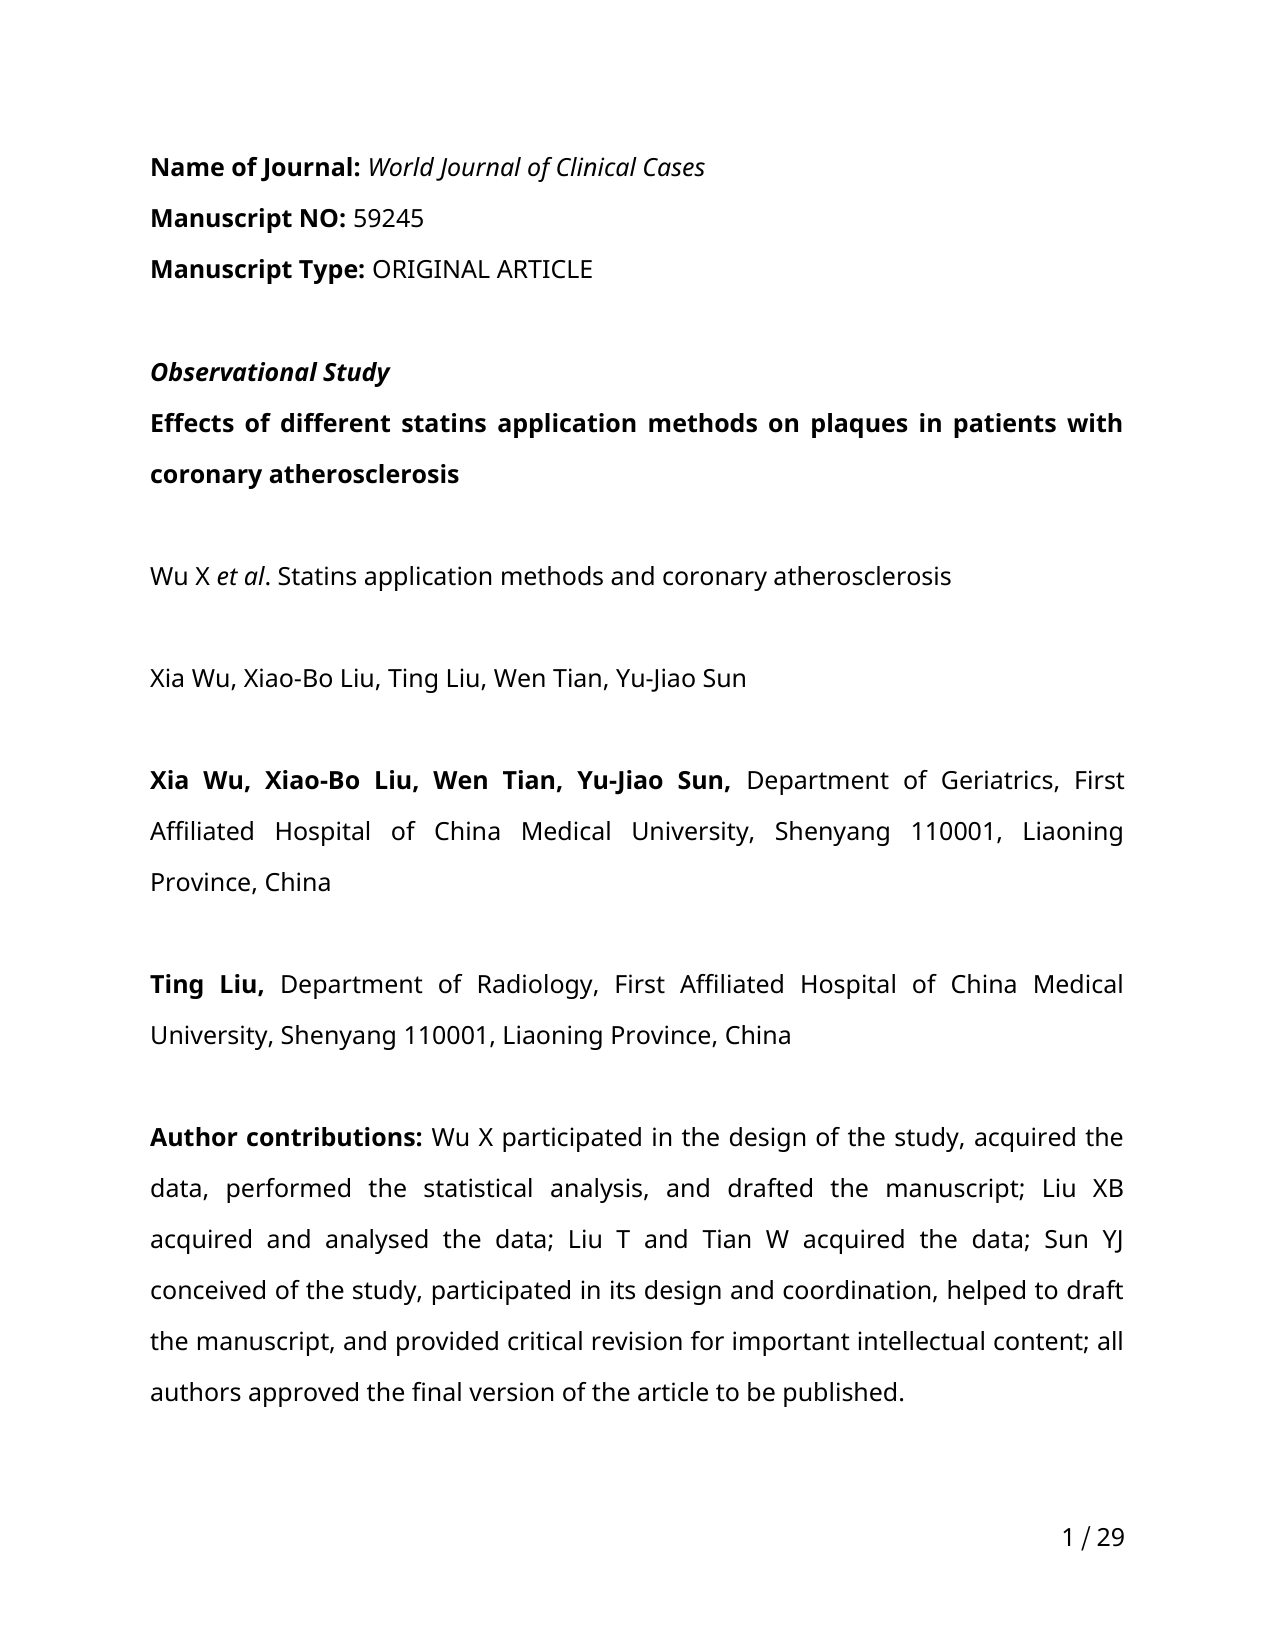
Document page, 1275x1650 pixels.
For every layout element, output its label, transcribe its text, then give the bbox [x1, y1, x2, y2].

text Xia Wu, Xiao-Bo Liu, Ting Liu, Wen Tian, Yu-Jiao Sun [150, 660, 1125, 694]
text Author contributions: Wu X participated in the design of the study, acquired the data, performed the statistical analysis, and drafted the manuscript; Liu XB acquired and analysed the data; Liu T and Tian W acquired the data; Sun YJ conceived of the study, participated in its design and coordination, helped to draft the manuscript, and provided critical revision for important intellectual content; all authors approved the final version of the article to be published. [150, 1120, 1125, 1409]
text Xia Wu, Xiao-Bo Liu, Wen Tian, Yu-Jiao Sun, Department of Geriatrics, First Affiliated Hospital of China Medical University, Shenyang 110001, Liaoning Province, China [150, 762, 1125, 899]
text Wu X et al. Statins application methods and coronary atherosclerosis [150, 558, 1125, 592]
text Effects of different statins application methods on plaques in patients with coronary atherosclerosis [150, 405, 1125, 490]
text Name of Journal: World Journal of Clinical Cases [150, 150, 1125, 184]
text Manuscript Type: ORIGINAL ARTICLE [150, 252, 1125, 286]
text Observational Study [150, 354, 1125, 388]
text Ting Liu, Department of Radiology, First Affiliated Hospital of China Medical University, Shenyang 110001, Liaoning Province, China [150, 967, 1125, 1052]
text Manuscript NO: 59245 [150, 201, 1125, 235]
